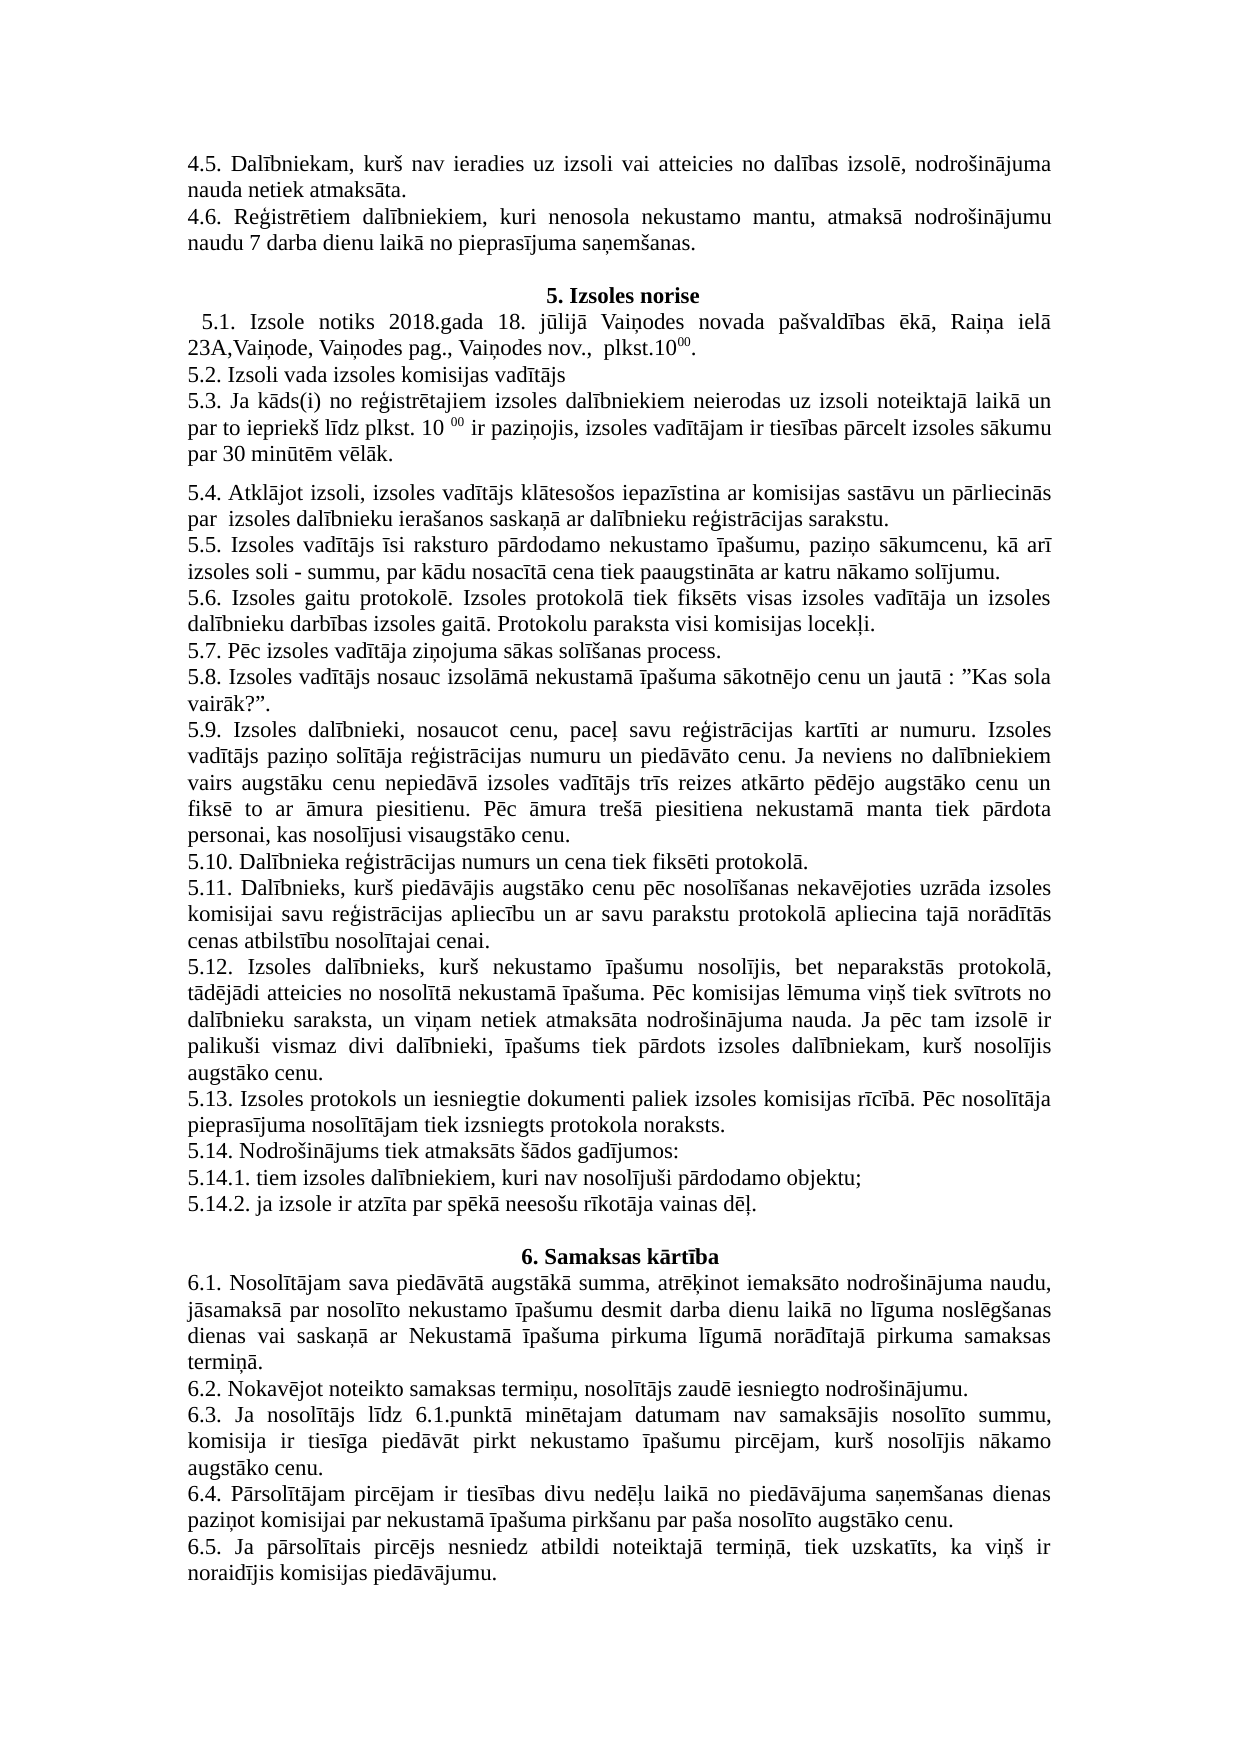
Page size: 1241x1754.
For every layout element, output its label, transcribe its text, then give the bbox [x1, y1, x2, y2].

text 5.6. Izsoles gaitu protokolē. Izsoles protokolā tiek fiksēts visas izsoles vadītāja un izsoles dalībnieku darbības izsoles gaitā. Protokolu paraksta visi komisijas locekļi. [187, 584, 1053, 637]
text 5.1. Izsole notiks 2018.gada 18. jūlijā Vaiņodes novada pašvaldības ēkā, Raiņa ielā 23A,Vaiņode, Vaiņodes pag., Vaiņodes nov., plkst.1000. [187, 308, 1053, 361]
text 6.2. Nokavējot noteikto samaksas termiņu, nosolītājs zaudē iesniegto nodrošinājumu. [187, 1375, 1053, 1401]
text 5.9. Izsoles dalībnieki, nosaucot cenu, paceļ savu reģistrācijas kartīti ar numuru. Izsoles vadītājs paziņo solītāja reģistrācijas numuru un piedāvāto cenu. Ja neviens no dalībniekiem vairs augstāku cenu nepiedāvā izsoles vadītājs trīs reizes atkārto pēdējo augstāko cenu un fiksē to ar āmura piesitienu. Pēc āmura trešā piesitiena nekustamā manta tiek pārdota personai, kas nosolījusi visaugstāko cenu. [187, 716, 1053, 848]
text 5.4. Atklājot izsoli, izsoles vadītājs klātesošos iepazīstina ar komisijas sastāvu un pārliecinās par izsoles dalībnieku ierašanos saskaņā ar dalībnieku reģistrācijas sarakstu. [187, 479, 1053, 531]
text 5.5. Izsoles vadītājs īsi raksturo pārdodamo nekustamo īpašumu, paziņo sākumcenu, kā arī izsoles soli - summu, par kādu nosacītā cena tiek paaugstināta ar katru nākamo solījumu. [187, 531, 1053, 584]
text 5.10. Dalībnieka reģistrācijas numurs un cena tiek fiksēti protokolā. [187, 848, 1053, 874]
text 5.14.1. tiem izsoles dalībniekiem, kuri nav nosolījuši pārdodamo objektu; [187, 1164, 1053, 1190]
text 5.11. Dalībnieks, kurš piedāvājis augstāko cenu pēc nosolīšanas nekavējoties uzrāda izsoles komisijai savu reģistrācijas apliecību un ar savu parakstu protokolā apliecina tajā norādītās cenas atbilstību nosolītajai cenai. [187, 874, 1053, 953]
text 5.2. Izsoli vada izsoles komisijas vadītājs [187, 361, 1053, 387]
text 5.12. Izsoles dalībnieks, kurš nekustamo īpašumu nosolījis, bet neparakstās protokolā, tādējādi atteicies no nosolītā nekustamā īpašuma. Pēc komisijas lēmuma viņš tiek svītrots no dalībnieku saraksta, un viņam netiek atmaksāta nodrošinājuma nauda. Ja pēc tam izsolē ir palikuši vismaz divi dalībnieki, īpašums tiek pārdots izsoles dalībniekam, kurš nosolījis augstāko cenu. [187, 953, 1053, 1085]
text 6. Samaksas kārtība [187, 1243, 1053, 1269]
text 5.13. Izsoles protokols un iesniegtie dokumenti paliek izsoles komisijas rīcībā. Pēc nosolītāja pieprasījuma nosolītājam tiek izsniegts protokola noraksts. [187, 1085, 1053, 1138]
text 5.8. Izsoles vadītājs nosauc izsolāmā nekustamā īpašuma sākotnējo cenu un jautā : ”Kas sola vairāk?”. [187, 663, 1053, 716]
text 6.3. Ja nosolītājs līdz 6.1.punktā minētajam datumam nav samaksājis nosolīto summu, komisija ir tiesīga piedāvāt pirkt nekustamo īpašumu pircējam, kurš nosolījis nākamo augstāko cenu. [187, 1401, 1053, 1480]
text 5.3. Ja kāds(i) no reģistrētajiem izsoles dalībniekiem neierodas uz izsoli noteiktajā laikā un par to iepriekš līdz plkst. 10 00 ir paziņojis, izsoles vadītājam ir tiesības pārcelt izsoles sākumu par 30 minūtēm vēlāk. [187, 387, 1053, 466]
text 5.7. Pēc izsoles vadītāja ziņojuma sākas solīšanas process. [187, 637, 1053, 663]
text 6.5. Ja pārsolītais pircējs nesniedz atbildi noteiktajā termiņā, tiek uzskatīts, ka viņš ir noraidījis komisijas piedāvājumu. [187, 1533, 1053, 1586]
text 6.1. Nosolītājam sava piedāvātā augstākā summa, atrēķinot iemaksāto nodrošinājuma naudu, jāsamaksā par nosolīto nekustamo īpašumu desmit darba dienu laikā no līguma noslēgšanas dienas vai saskaņā ar Nekustamā īpašuma pirkuma līgumā norādītajā pirkuma samaksas termiņā. [187, 1269, 1053, 1375]
text 6.4. Pārsolītājam pircējam ir tiesības divu nedēļu laikā no piedāvājuma saņemšanas dienas paziņot komisijai par nekustamā īpašuma pirkšanu par paša nosolīto augstāko cenu. [187, 1480, 1053, 1533]
text 5. Izsoles norise [187, 282, 1053, 308]
text 4.6. Reģistrētiem dalībniekiem, kuri nenosola nekustamo mantu, atmaksā nodrošinājumu naudu 7 darba dienu laikā no pieprasījuma saņemšanas. [187, 203, 1053, 255]
text 4.5. Dalībniekam, kurš nav ieradies uz izsoli vai atteicies no dalības izsolē, nodrošinājuma nauda netiek atmaksāta. [187, 150, 1053, 203]
text 5.14.2. ja izsole ir atzīta par spēkā neesošu rīkotāja vainas dēļ. [187, 1190, 1053, 1217]
text 5.14. Nodrošinājums tiek atmaksāts šādos gadījumos: [187, 1138, 1053, 1164]
